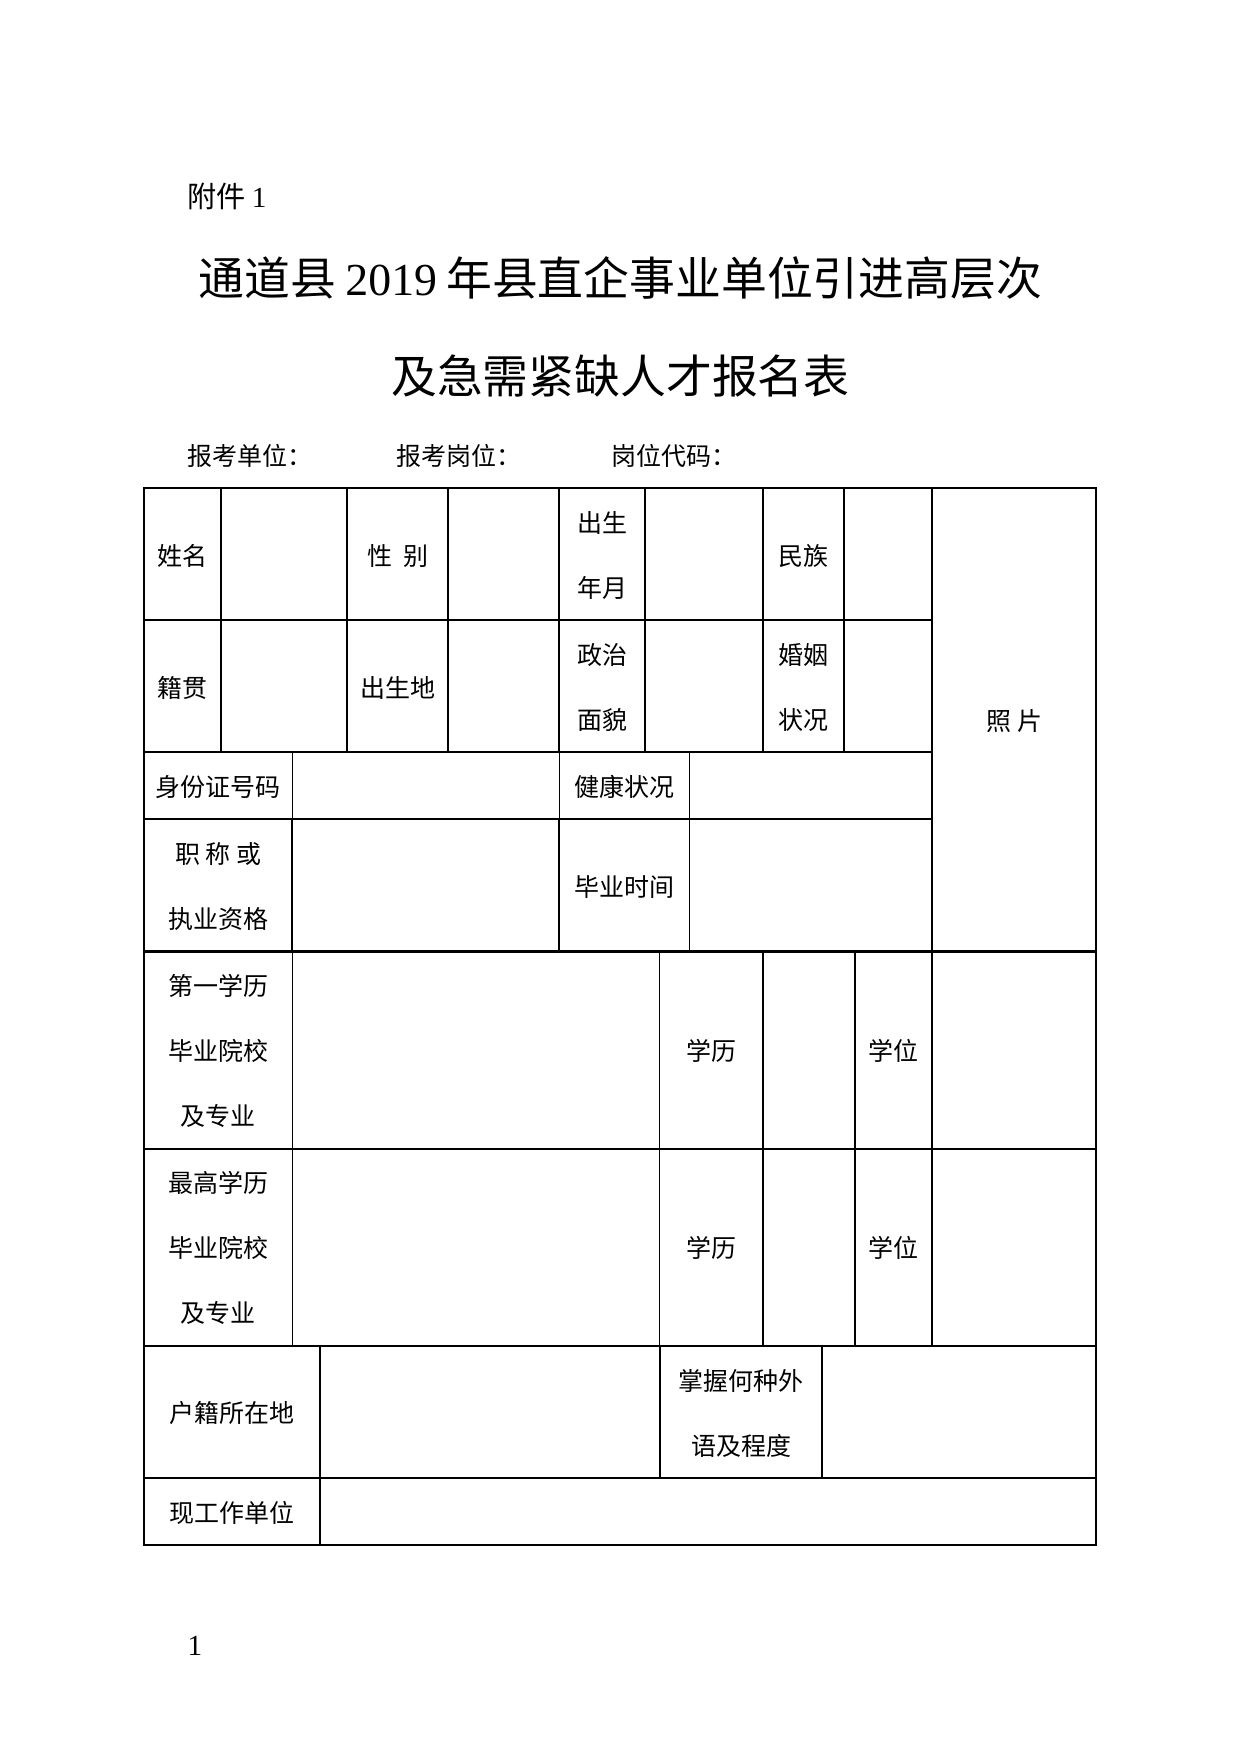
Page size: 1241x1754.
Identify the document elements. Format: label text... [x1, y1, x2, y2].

table_cell 学历 [660, 1150, 762, 1344]
table_cell [690, 820, 931, 950]
table_header [222, 489, 346, 619]
table_cell 身份证号码 [145, 753, 292, 818]
table_header 出生 年月 [560, 489, 644, 619]
table_cell 职 称 或 执业资格 [145, 820, 291, 950]
table_cell [321, 1347, 659, 1477]
table_cell 毕业时间 [560, 820, 689, 950]
table_header [646, 489, 762, 619]
table_cell 婚姻 状况 [764, 621, 843, 751]
table_cell [764, 953, 854, 1147]
table_cell 政治 面貌 [560, 621, 644, 751]
table_cell 掌握何种外语及程度 [661, 1347, 821, 1477]
table_cell 学位 [856, 1150, 931, 1344]
table_cell [293, 820, 558, 950]
table_header 照 片 [933, 489, 1095, 950]
table_cell [646, 621, 762, 751]
table_cell 第一学历 毕业院校 及专业 [145, 953, 292, 1147]
table_cell 学历 [660, 953, 762, 1147]
table_cell [321, 1479, 1095, 1544]
table_cell 学位 [856, 953, 931, 1147]
table_cell [845, 621, 931, 751]
table_header [845, 489, 931, 619]
table_cell 籍贯 [145, 621, 220, 751]
table_cell [764, 1150, 854, 1344]
table_cell [823, 1347, 1095, 1477]
table_cell 健康状况 [560, 753, 689, 818]
table_cell 出生地 [348, 621, 447, 751]
table_cell [222, 621, 346, 751]
table_cell [293, 953, 659, 1147]
table_cell [933, 1150, 1095, 1344]
table_header 民族 [764, 489, 843, 619]
table_cell 户籍所在地 [145, 1347, 319, 1477]
table_cell 最高学历 毕业院校 及专业 [145, 1150, 292, 1344]
table_cell [293, 1150, 659, 1344]
table_cell 现工作单位 及职务 [145, 1479, 319, 1544]
table_header 性 别 [348, 489, 447, 619]
text 附件1 [187, 162, 1053, 227]
table_cell [690, 753, 931, 818]
table_cell [933, 953, 1095, 1147]
text 通道县2019年县直企事业单位引进高层次及急需紧缺人才报名表 [187, 227, 1053, 422]
table_header 姓名 [145, 489, 220, 619]
table_header [449, 489, 558, 619]
text 报考单位： 报考岗位： 岗位代码： [187, 422, 1053, 487]
table_cell [449, 621, 558, 751]
table_cell [293, 753, 559, 818]
